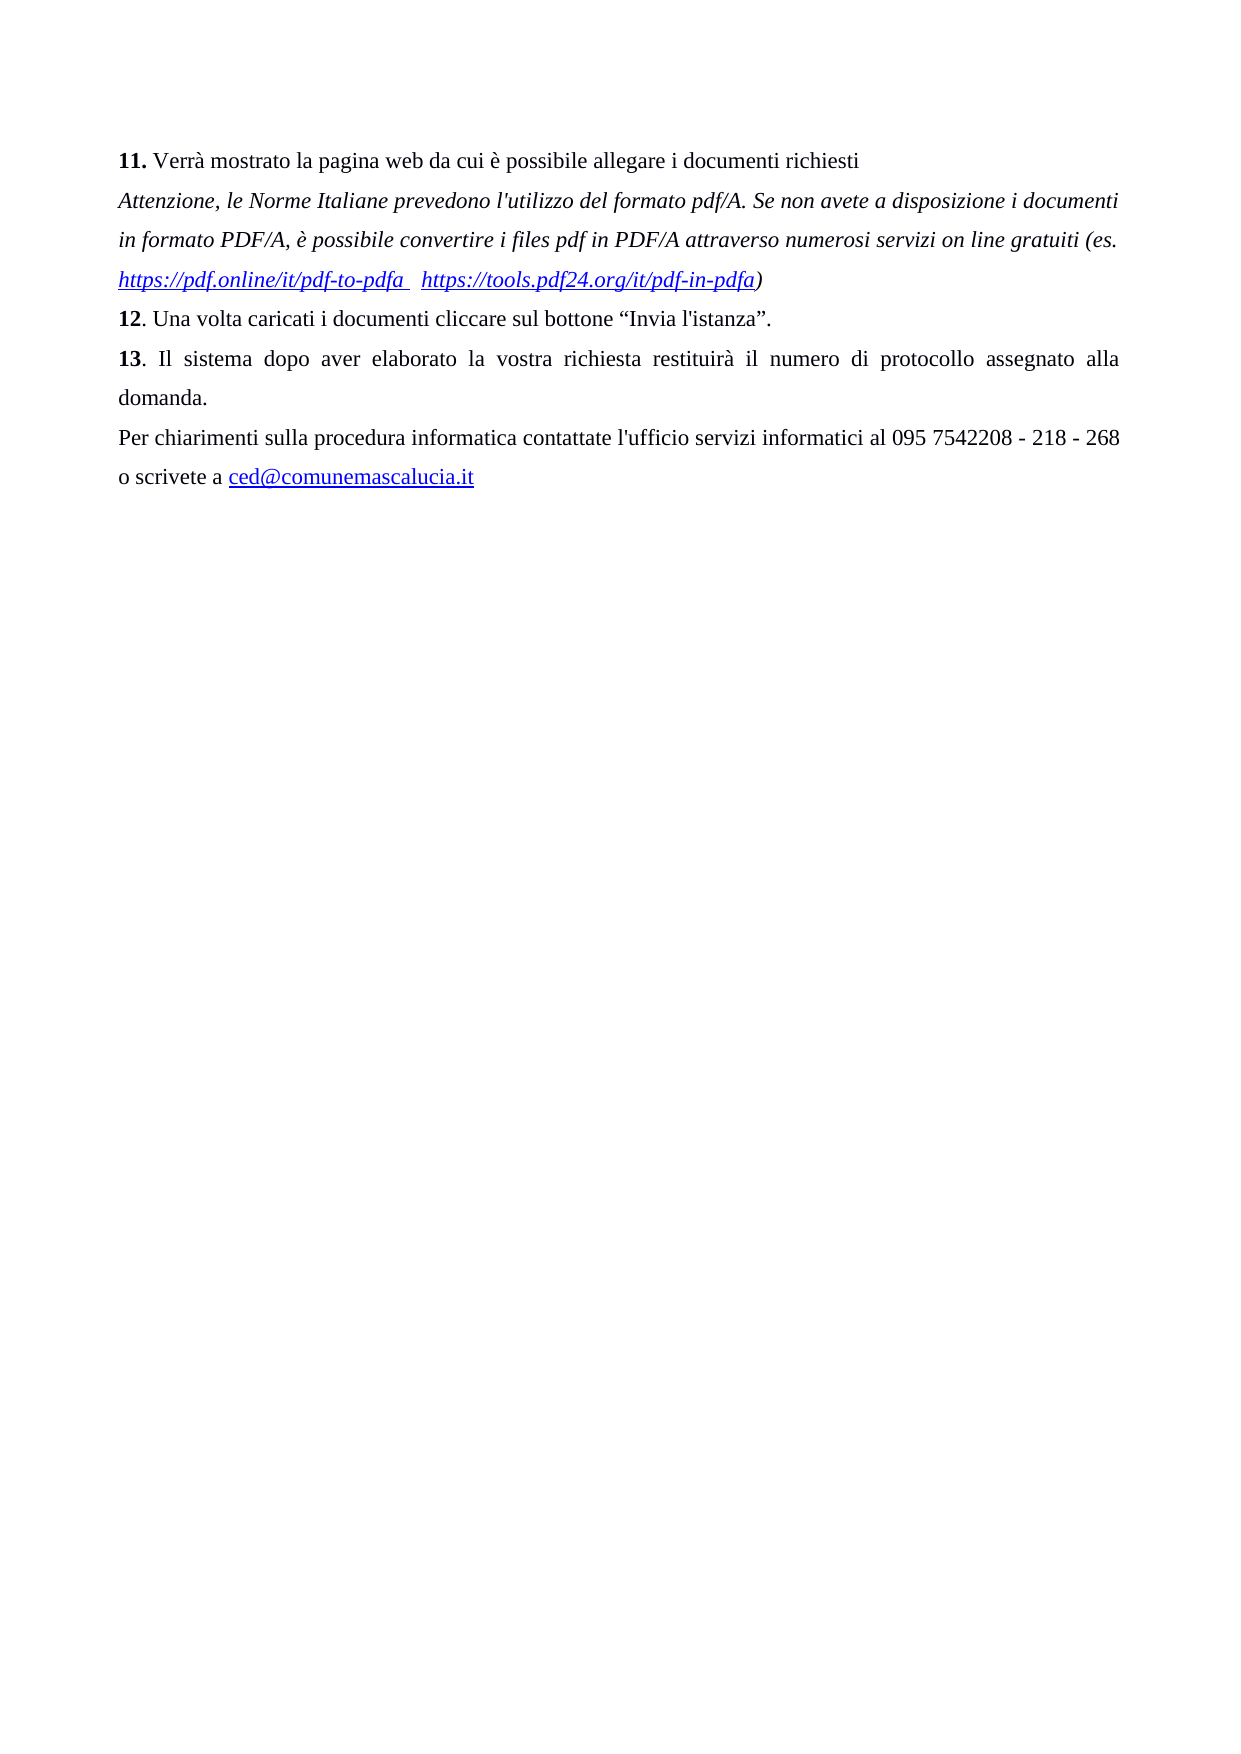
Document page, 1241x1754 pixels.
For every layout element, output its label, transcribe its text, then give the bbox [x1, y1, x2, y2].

text Attenzione, le Norme Italiane prevedono l'utilizzo del formato pdf/A. Se non avete a disposizione i documenti in formato PDF/A, è possibile convertire i files pdf in PDF/A attraverso numerosi servizi on line gratuiti (es. https://pdf.online/it/pdf-to-pdfa https://tools.pdf24.org/it/pdf-in-pdfa) [118, 187, 1122, 292]
text 11. Verrà mostrato la pagina web da cui è possibile allegare i documenti richiesti [118, 148, 1122, 174]
text 13. Il sistema dopo aver elaborato la vostra richiesta restituirà il numero di protocollo assegnato alla domanda. [118, 345, 1122, 411]
text Per chiarimenti sulla procedura informatica contattate l'ufficio servizi informatici al 095 7542208 - 218 - 268 o scrivete a ced@comunemascalucia.it [118, 424, 1122, 490]
text 12. Una volta caricati i documenti cliccare sul bottone “Invia l'istanza”. [118, 306, 1122, 332]
